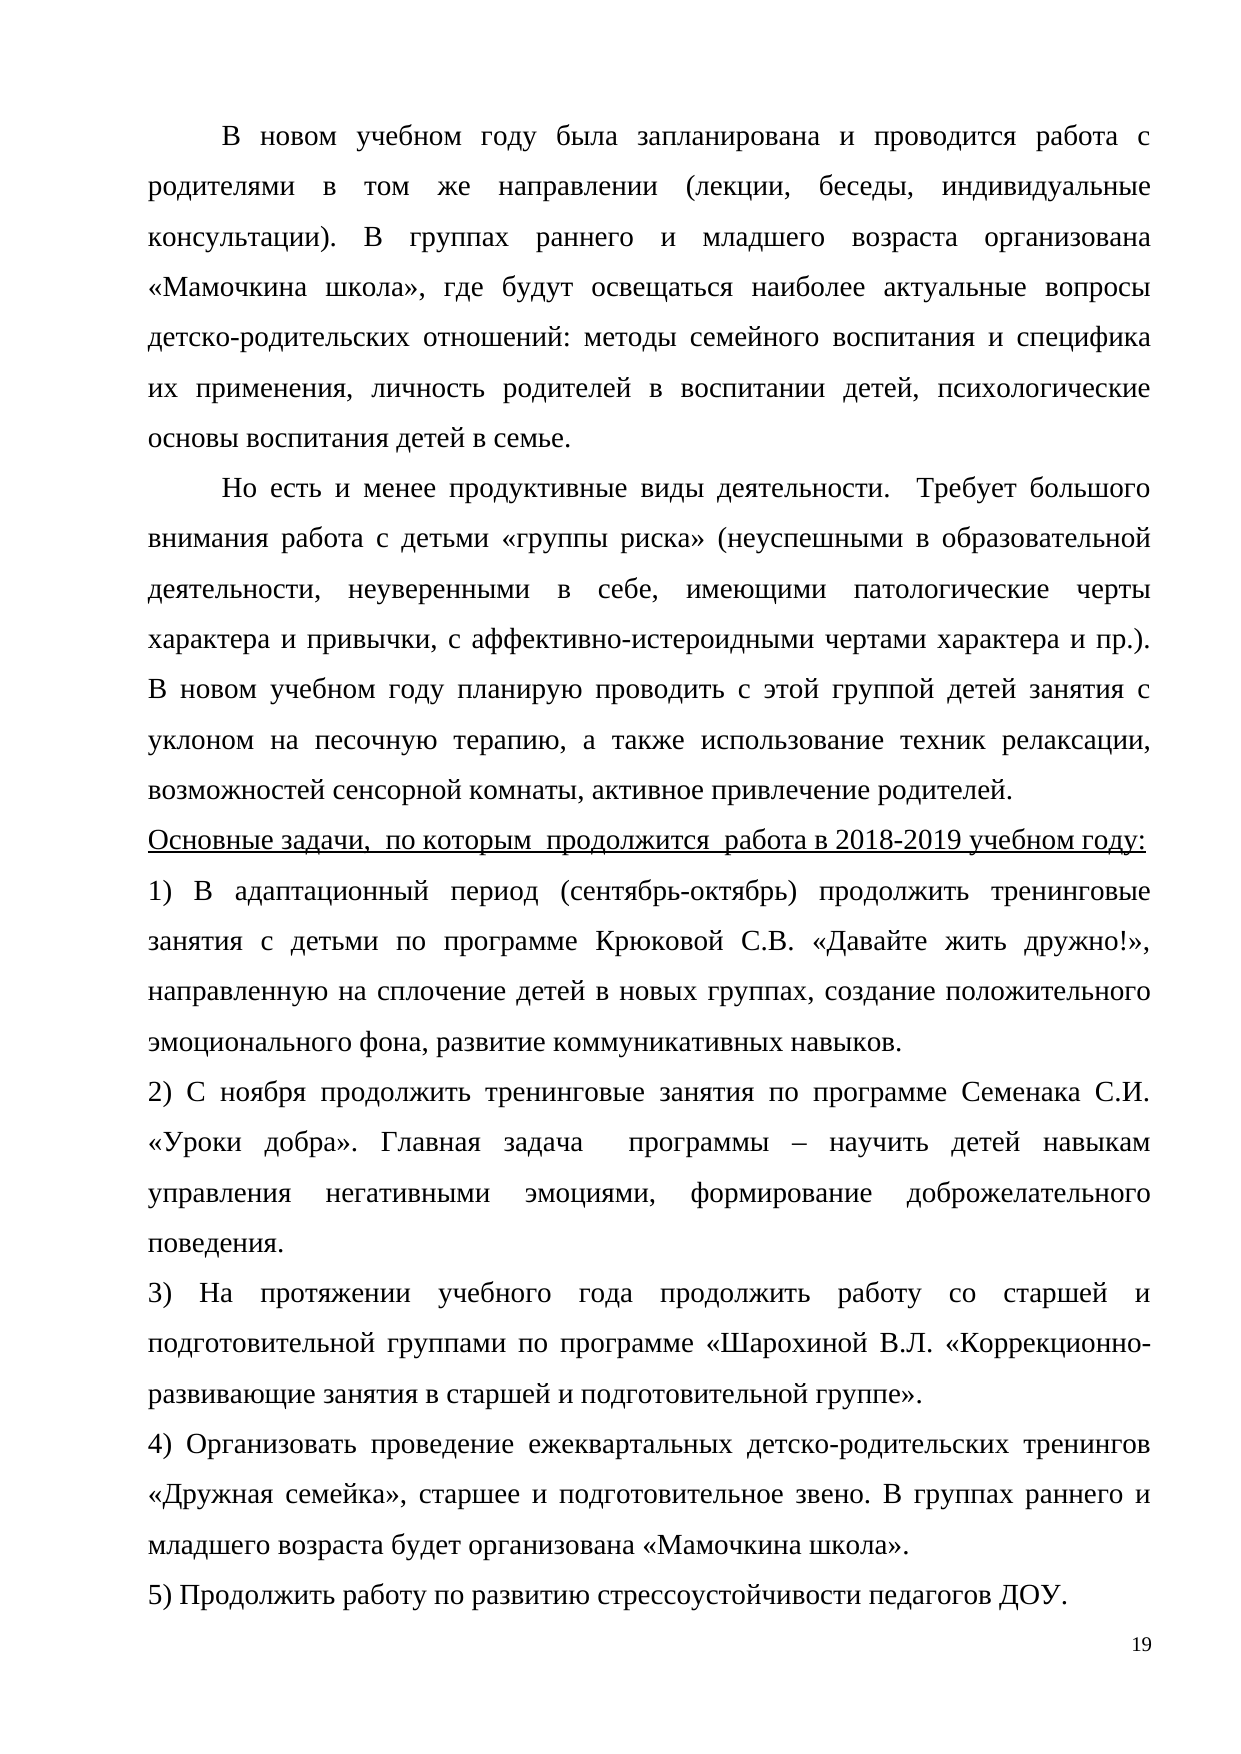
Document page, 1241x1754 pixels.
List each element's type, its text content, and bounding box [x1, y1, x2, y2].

text 1) В адаптационный период (сентябрь-октябрь) продолжить тренинговые занятия с детьми по программе Крюковой С.В. «Давайте жить дружно!», направленную на сплочение детей в новых группах, создание положительного эмоционального фона, развитие коммуникативных навыков. [148, 873, 1152, 1057]
text 2) С ноября продолжить тренинговые занятия по программе Семенака С.И. «Уроки добра». Главная задача программы – научить детей навыкам управления негативными эмоциями, формирование доброжелательного поведения. [148, 1074, 1152, 1258]
text 5) Продолжить работу по развитию стрессоустойчивости педагогов ДОУ. [148, 1577, 1152, 1611]
text Но есть и менее продуктивные виды деятельности. Требует большого внимания работа с детьми «группы риска» (неуспешными в образовательной деятельности, неуверенными в себе, имеющими патологические черты характера и привычки, с аффективно-истероидными чертами характера и пр.). В новом учебном году планирую проводить с этой группой детей занятия с уклоном на песочную терапию, а также использование техник релаксации, возможностей сенсорной комнаты, активное привлечение родителей. [148, 470, 1152, 806]
text 4) Организовать проведение ежеквартальных детско-родительских тренингов «Дружная семейка», старшее и подготовительное звено. В группах раннего и младшего возраста будет организована «Мамочкина школа». [148, 1426, 1152, 1560]
text В новом учебном году была запланирована и проводится работа с родителями в том же направлении (лекции, беседы, индивидуальные консультации). В группах раннего и младшего возраста организована «Мамочкина школа», где будут освещаться наиболее актуальные вопросы детско-родительских отношений: методы семейного воспитания и специфика их применения, личность родителей в воспитании детей, психологические основы воспитания детей в семье. [148, 118, 1152, 453]
text 3) На протяжении учебного года продолжить работу со старшей и подготовительной группами по программе «Шарохиной В.Л. «Коррекционно-развивающие занятия в старшей и подготовительной группе». [148, 1275, 1152, 1409]
text Основные задачи, по которым продолжится работа в 2018-2019 учебном году: [148, 822, 1152, 856]
